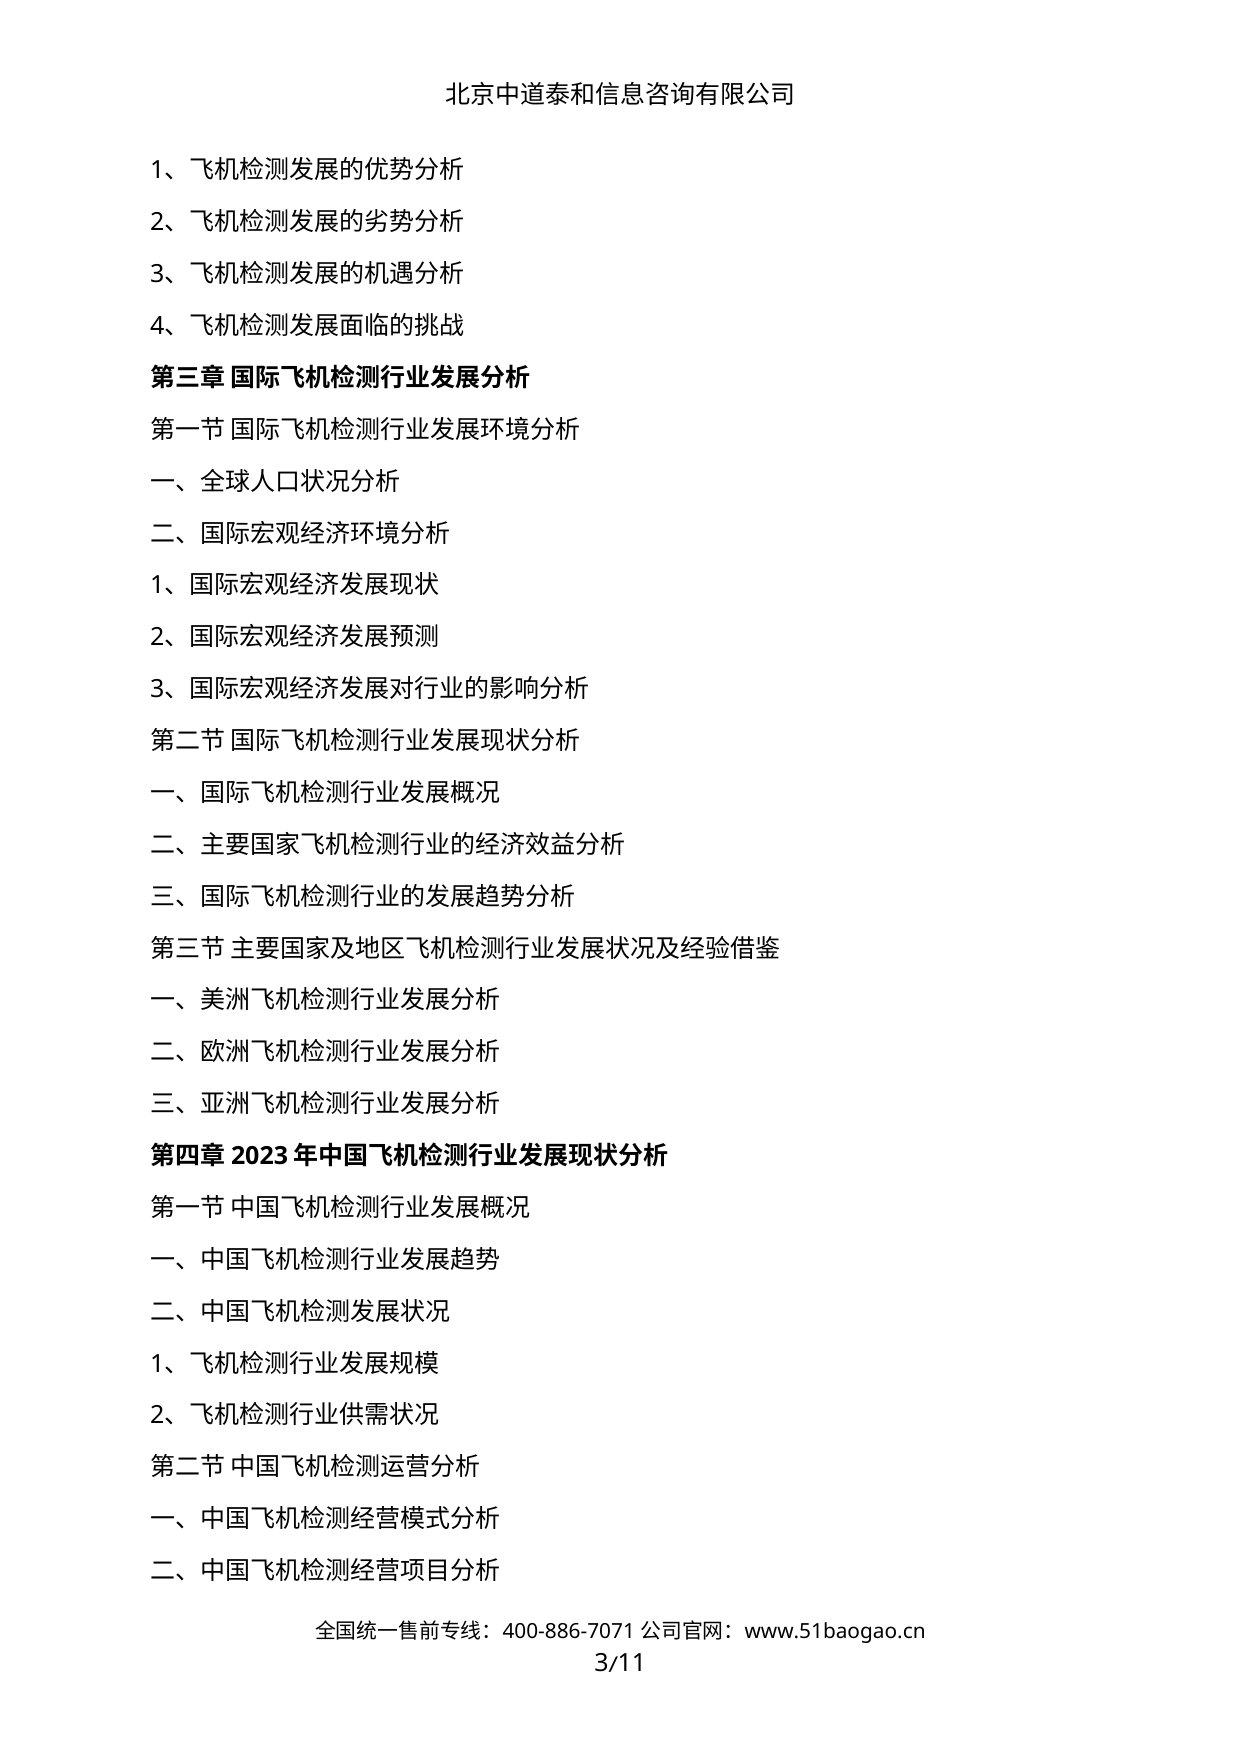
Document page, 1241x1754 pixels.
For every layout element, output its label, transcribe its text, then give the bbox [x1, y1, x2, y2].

text 二、中国飞机检测经营项目分析 [150, 1551, 1090, 1587]
text 2、飞机检测行业供需状况 [150, 1395, 1090, 1431]
text 1、国际宏观经济发展现状 [150, 565, 1090, 601]
text 一、国际飞机检测行业发展概况 [150, 772, 1090, 809]
text 第一节 国际飞机检测行业发展环境分析 [150, 409, 1090, 446]
text 第四章 2023年中国飞机检测行业发展现状分析 [150, 1136, 1090, 1172]
text 2、国际宏观经济发展预测 [150, 617, 1090, 653]
text 1、飞机检测行业发展规模 [150, 1343, 1090, 1379]
text 第一节 中国飞机检测行业发展概况 [150, 1187, 1090, 1224]
text 三、亚洲飞机检测行业发展分析 [150, 1084, 1090, 1120]
text 二、主要国家飞机检测行业的经济效益分析 [150, 824, 1090, 861]
text 二、欧洲飞机检测行业发展分析 [150, 1032, 1090, 1068]
text 一、美洲飞机检测行业发展分析 [150, 980, 1090, 1016]
text 第二节 国际飞机检测行业发展现状分析 [150, 721, 1090, 757]
text 一、全球人口状况分析 [150, 461, 1090, 497]
text 3、飞机检测发展的机遇分析 [150, 254, 1090, 290]
text 二、中国飞机检测发展状况 [150, 1291, 1090, 1327]
text 3、国际宏观经济发展对行业的影响分析 [150, 669, 1090, 705]
text 第三章 国际飞机检测行业发展分析 [150, 357, 1090, 394]
text 一、中国飞机检测经营模式分析 [150, 1499, 1090, 1535]
text 三、国际飞机检测行业的发展趋势分析 [150, 876, 1090, 912]
text 4、飞机检测发展面临的挑战 [150, 306, 1090, 342]
text 1、飞机检测发展的优势分析 [150, 150, 1090, 186]
text 一、中国飞机检测行业发展趋势 [150, 1239, 1090, 1276]
text 第三节 主要国家及地区飞机检测行业发展状况及经验借鉴 [150, 928, 1090, 964]
text 二、国际宏观经济环境分析 [150, 513, 1090, 549]
text 第二节 中国飞机检测运营分析 [150, 1447, 1090, 1483]
text 2、飞机检测发展的劣势分析 [150, 202, 1090, 238]
